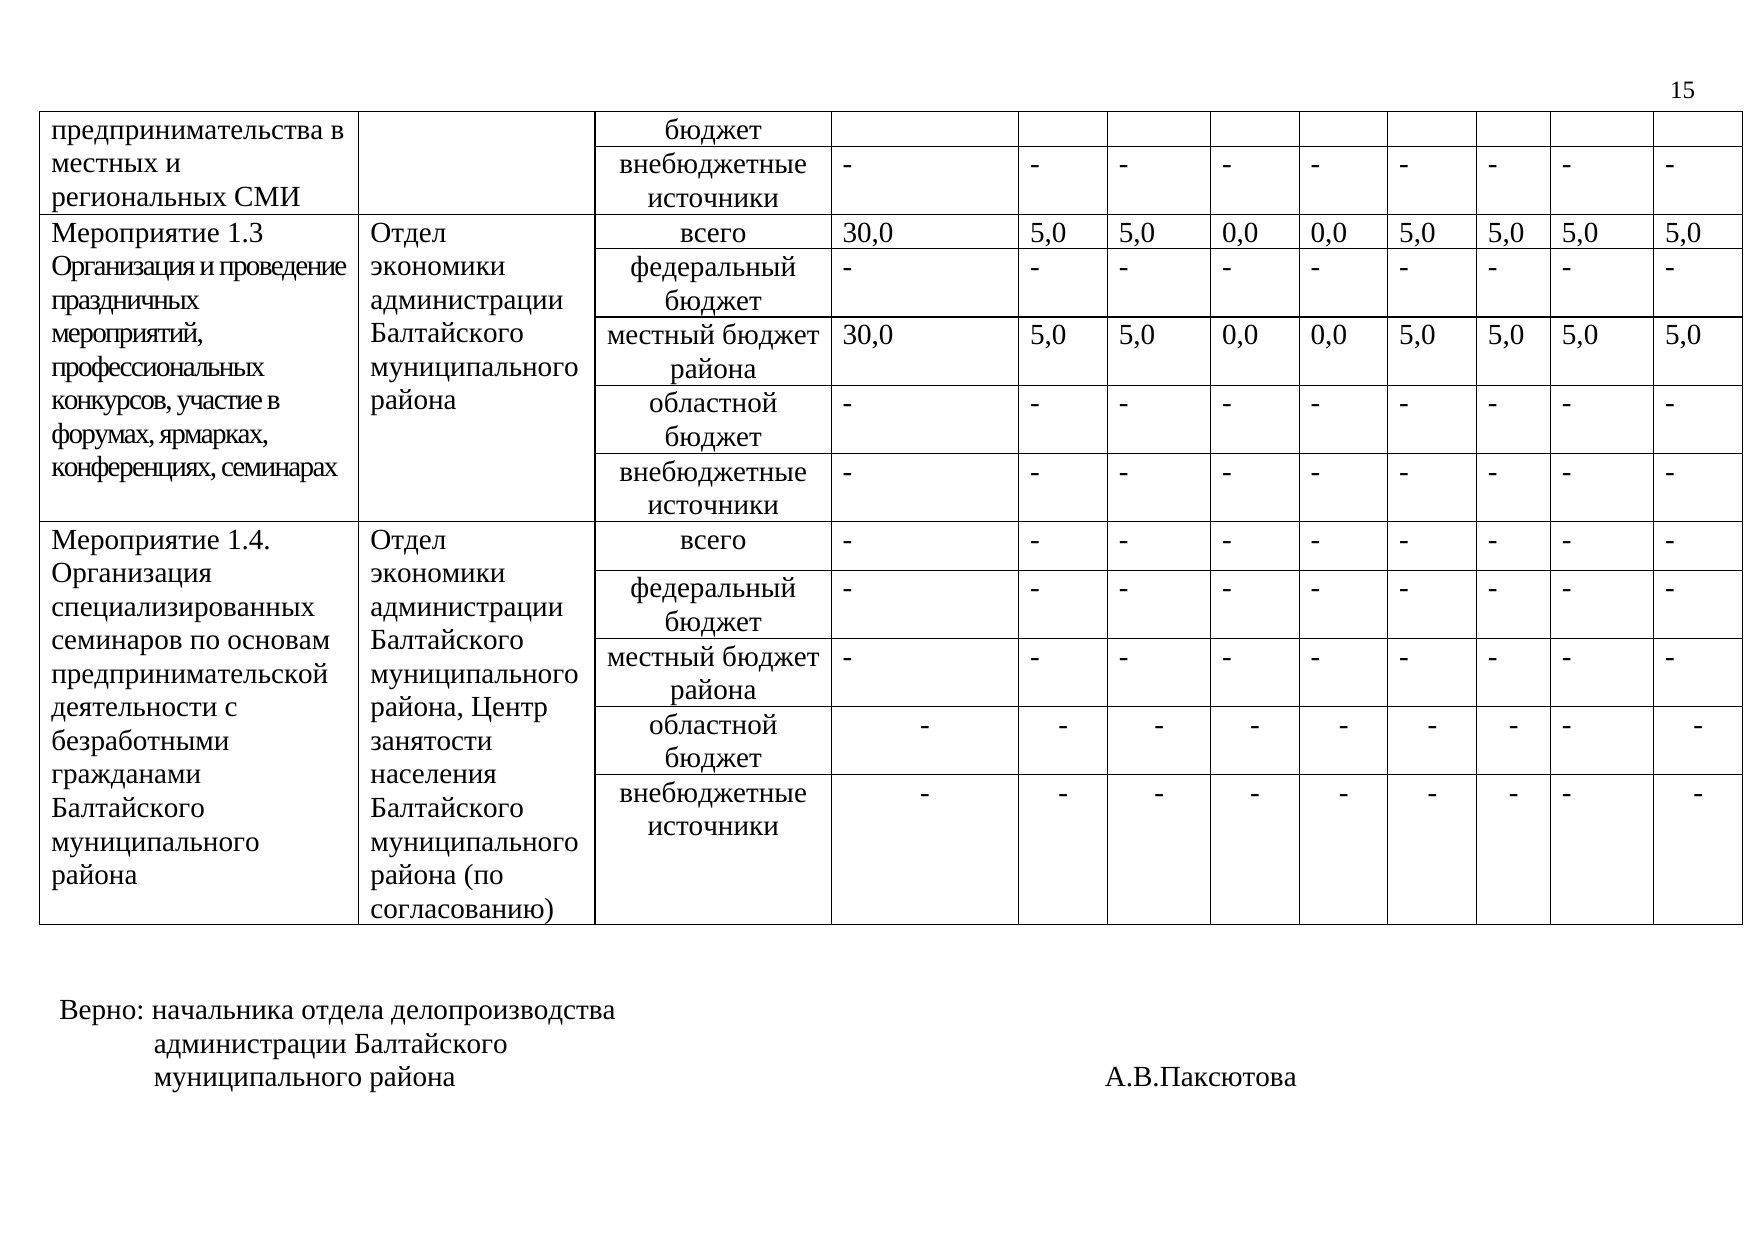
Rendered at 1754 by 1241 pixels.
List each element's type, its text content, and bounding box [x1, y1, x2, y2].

table_cell - [832, 571, 1018, 638]
table_cell - [1300, 112, 1387, 146]
table_cell - [1019, 147, 1107, 214]
table_cell - [832, 147, 1018, 214]
table_cell - [832, 112, 1018, 146]
table_cell - [1108, 571, 1210, 638]
table_cell - [1551, 112, 1653, 146]
table_cell - [1477, 522, 1550, 569]
table_cell - [1108, 775, 1210, 924]
table_cell - [1300, 454, 1387, 521]
table_cell - [1477, 707, 1550, 774]
table_cell - [1477, 571, 1550, 638]
table_cell 5,0 [1108, 215, 1210, 248]
table_cell внебюджетные источники [596, 147, 831, 214]
text муниципального района А.В.Паксютова [59, 1059, 1695, 1093]
table_cell - [1019, 639, 1107, 706]
table_cell Мероприятие 1.3 Организация и проведение праздничных мероприятий, профессиональных конкурсов, участие в форумах, ярмарках, конференциях, семинарах [40, 215, 358, 521]
table_cell - [1300, 249, 1387, 316]
table_cell - [1211, 249, 1299, 316]
table_cell Отдел экономики администрации Балтайского муниципального района, Центр занятости населения Балтайского муниципального района (по согласованию) [359, 522, 594, 924]
table_cell - [1108, 454, 1210, 521]
table_cell 30,0 [832, 318, 1018, 384]
table_cell - [832, 639, 1018, 706]
table_cell 5,0 [1019, 318, 1107, 384]
table_cell - [1108, 249, 1210, 316]
table_cell 0,0 [1300, 215, 1387, 248]
table_cell - [1019, 112, 1107, 146]
table_cell - [1388, 571, 1476, 638]
table_cell внебюджетные источники [596, 454, 831, 521]
table_cell - [1300, 522, 1387, 569]
table_cell - [1477, 639, 1550, 706]
table_cell - [1108, 639, 1210, 706]
table_cell всего [596, 522, 831, 569]
table_cell - [1300, 707, 1387, 774]
table_cell - [1477, 454, 1550, 521]
table_cell всего [596, 215, 831, 248]
table_cell - [1300, 639, 1387, 706]
table_cell 5,0 [1388, 215, 1476, 248]
table_cell - [832, 249, 1018, 316]
table_cell областной бюджет [596, 386, 831, 453]
table_cell - [1477, 112, 1550, 146]
table_cell - [1108, 147, 1210, 214]
table_cell 5,0 [1019, 215, 1107, 248]
table_cell - [1654, 249, 1742, 316]
table_cell - [1108, 112, 1210, 146]
table_cell - [1477, 386, 1550, 453]
table_cell 0,0 [1211, 318, 1299, 384]
table_cell 5,0 [1654, 318, 1742, 384]
table_cell - [832, 522, 1018, 569]
table_cell - [1388, 386, 1476, 453]
table_cell - [1019, 775, 1107, 924]
table_cell - [1654, 112, 1742, 146]
table_cell федеральный бюджет [596, 571, 831, 638]
table_cell - [1551, 522, 1653, 569]
table_cell - [1654, 386, 1742, 453]
table_cell 5,0 [1108, 318, 1210, 384]
table_cell местный бюджет района [596, 639, 831, 706]
table_cell - [1388, 707, 1476, 774]
table_cell - [1388, 249, 1476, 316]
table_cell - [1388, 639, 1476, 706]
table_cell - [1300, 147, 1387, 214]
table_cell - [1211, 454, 1299, 521]
table_cell - [1551, 707, 1653, 774]
table_cell - [1477, 147, 1550, 214]
table_cell 0,0 [1300, 318, 1387, 384]
text администрации Балтайского [59, 1026, 1695, 1059]
table_cell - [1654, 707, 1742, 774]
table_cell - [1654, 454, 1742, 521]
table_cell - [1654, 522, 1742, 569]
table_cell - [1388, 522, 1476, 569]
table_cell - [1388, 454, 1476, 521]
table_cell - [1654, 571, 1742, 638]
table_cell - [1108, 707, 1210, 774]
table_cell - [1551, 571, 1653, 638]
table_cell - [1108, 386, 1210, 453]
table_cell - [1019, 707, 1107, 774]
table_cell - [1019, 386, 1107, 453]
table_cell - [1388, 112, 1476, 146]
table_cell - [1551, 386, 1653, 453]
table_cell - [1551, 147, 1653, 214]
table_cell - [1388, 775, 1476, 924]
table_cell - [1300, 775, 1387, 924]
table_cell - [1211, 639, 1299, 706]
table_cell - [1211, 112, 1299, 146]
table_cell - [1654, 147, 1742, 214]
table_cell - [832, 386, 1018, 453]
table_cell 5,0 [1654, 215, 1742, 248]
table_cell - [1211, 707, 1299, 774]
table_cell 0,0 [1211, 215, 1299, 248]
table_cell 30,0 [832, 215, 1018, 248]
table_cell - [1300, 571, 1387, 638]
table_cell 5,0 [1477, 318, 1550, 384]
table_cell - [1211, 386, 1299, 453]
table_cell - [1477, 775, 1550, 924]
table_cell - [1019, 571, 1107, 638]
table_cell - [1108, 522, 1210, 569]
table_cell - [1551, 454, 1653, 521]
table_cell - [1477, 249, 1550, 316]
table_cell - [1551, 249, 1653, 316]
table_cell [359, 215, 594, 521]
table_cell - [1551, 639, 1653, 706]
table_cell - [1019, 249, 1107, 316]
table_cell - [1019, 522, 1107, 569]
table_cell - [1388, 147, 1476, 214]
table_cell - [1211, 775, 1299, 924]
table_cell внебюджетные источники [596, 775, 831, 924]
table_cell - [832, 775, 1018, 924]
table_cell - [1211, 147, 1299, 214]
table_cell областной бюджет [596, 707, 831, 774]
table_cell - [832, 454, 1018, 521]
table_cell - [1300, 386, 1387, 453]
table_cell - [1211, 571, 1299, 638]
table_cell - [832, 707, 1018, 774]
table_cell 5,0 [1388, 318, 1476, 384]
table_cell - [1654, 775, 1742, 924]
table_cell 5,0 [1477, 215, 1550, 248]
table_cell - [1654, 639, 1742, 706]
table_cell - [1551, 775, 1653, 924]
table_cell 5,0 [1551, 215, 1653, 248]
table_cell федеральный бюджет [596, 249, 831, 316]
table_cell местный бюджет района [596, 318, 831, 384]
table_cell 5,0 [1551, 318, 1653, 384]
table_cell Мероприятие 1.4. Организация специализированных семинаров по основам предпринимательской деятельности с безработными гражданами Балтайского муниципального района [40, 522, 358, 924]
table_cell - [1019, 454, 1107, 521]
table_cell - [1211, 522, 1299, 569]
text Верно: начальника отдела делопроизводства [59, 992, 1695, 1026]
table_cell областной бюджет [596, 112, 831, 146]
